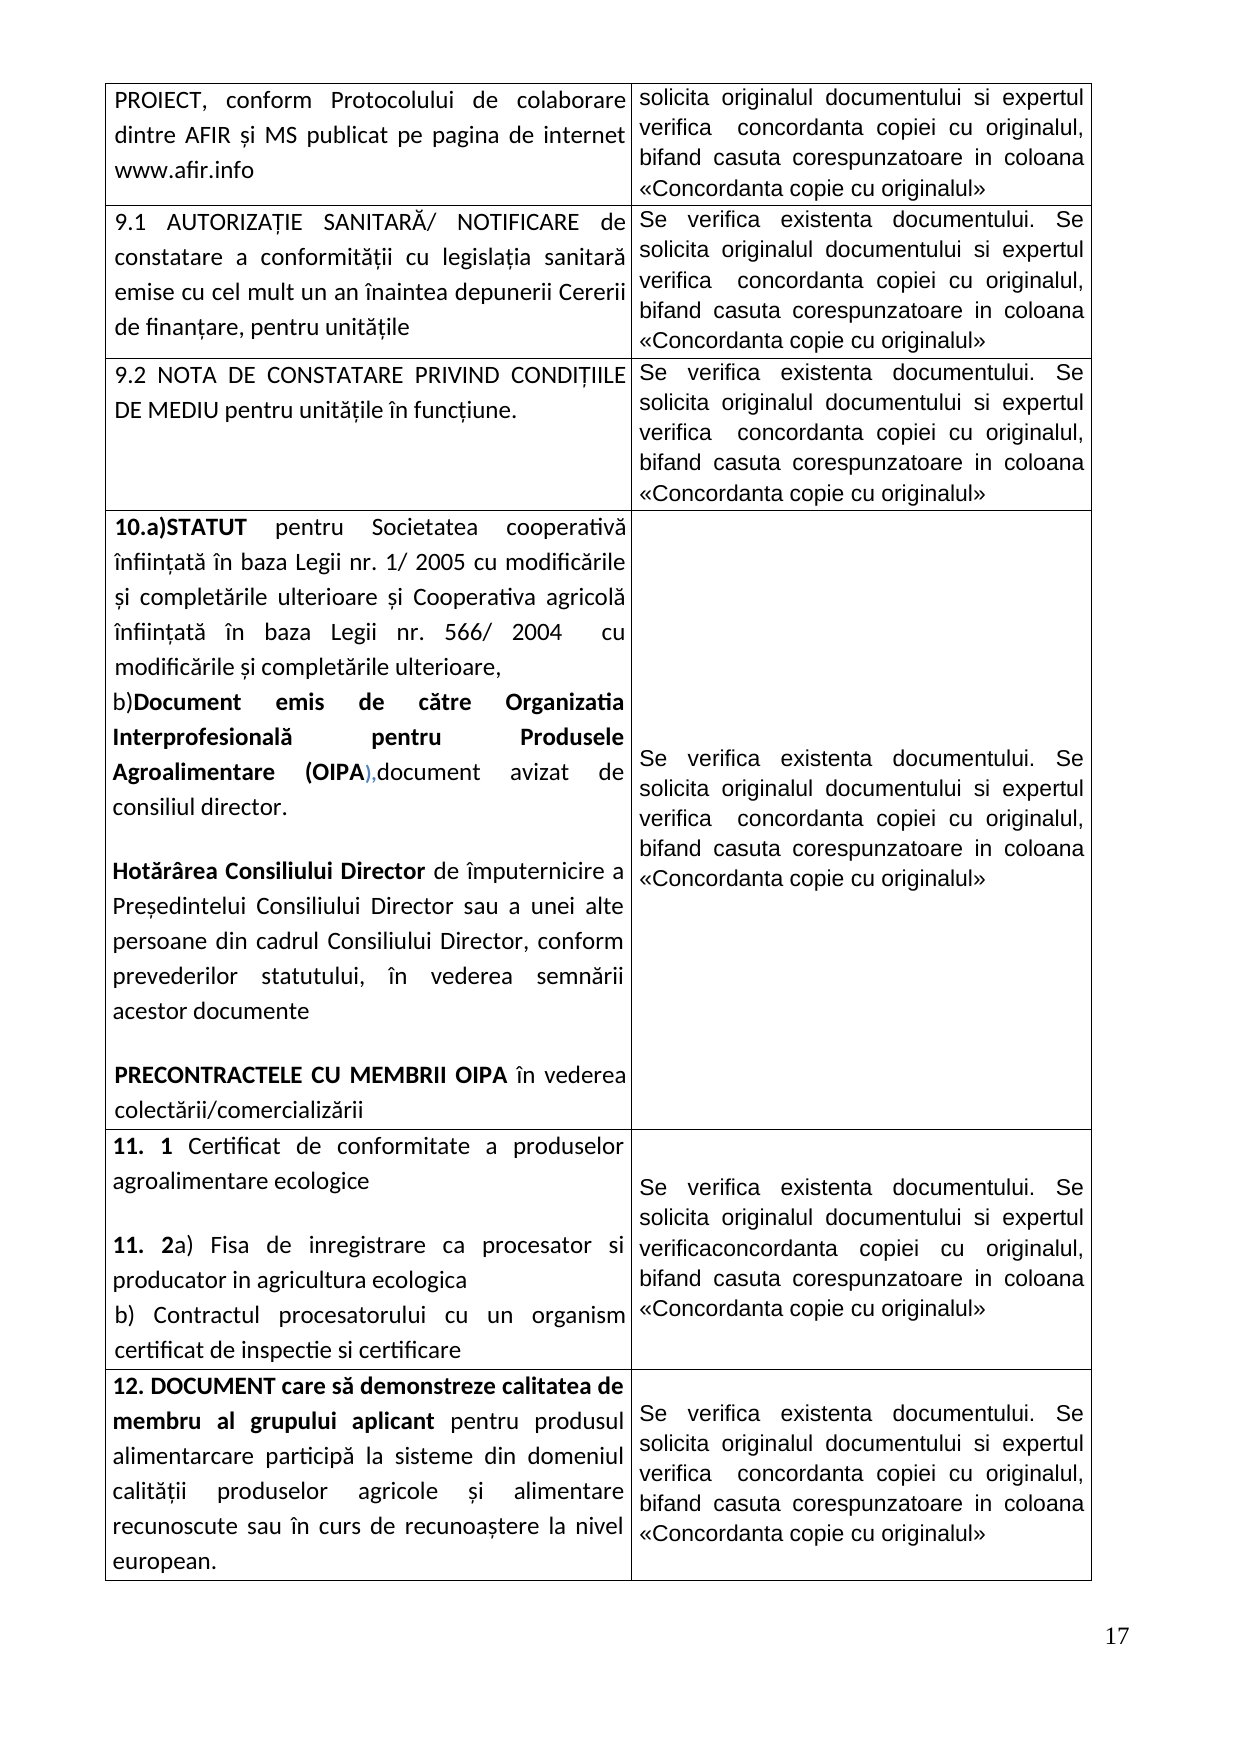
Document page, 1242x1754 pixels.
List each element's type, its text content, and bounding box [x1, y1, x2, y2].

table_cell 10.a)STATUT pentru Societatea cooperativă înfiinţată în baza Legii nr. 1/ 2005 cu modificările și completările ulterioare și Cooperativa agricolă înfiinţată în baza Legii nr. 566/ 2004 cu modificările și completările ulterioare, b)Document emis de către Organizatia Interprofesională pentru Produsele Agroalimentare (OIPA),document avizat de consiliul director. Hotărârea Consiliului Director de împuternicire a Preşedintelui Consiliului Director sau a unei alte persoane din cadrul Consiliului Director, conform prevederilor statutului, în vederea semnării acestor documente PRECONTRACTELE CU MEMBRII OIPA în vederea colectării/comercializării [106, 511, 631, 1129]
table_cell 11. 1 Certificat de conformitate a produselor agroalimentare ecologice 11. 2a) Fisa de inregistrare ca procesator si producator in agricultura ecologica b) Contractul procesatorului cu un organism certificat de inspectie si certificare [106, 1130, 631, 1369]
table_cell 9.1 AUTORIZAŢIE SANITARĂ/ NOTIFICARE de constatare a conformităţii cu legislaţia sanitară emise cu cel mult un an înaintea depunerii Cererii de finanţare, pentru unitățile [106, 206, 631, 358]
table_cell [632, 1370, 1091, 1580]
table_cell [106, 84, 631, 205]
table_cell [632, 84, 1091, 205]
table_cell 12. DOCUMENT care să demonstreze calitatea de membru al grupului aplicant pentru produsul alimentarcare participă la sisteme din domeniul calității produselor agricole și alimentare recunoscute sau în curs de recunoaștere la nivel european. [106, 1370, 631, 1580]
table_cell 9.2 NOTA DE CONSTATARE PRIVIND CONDIŢIILE DE MEDIU pentru unităţile în funcţiune. [106, 359, 631, 510]
